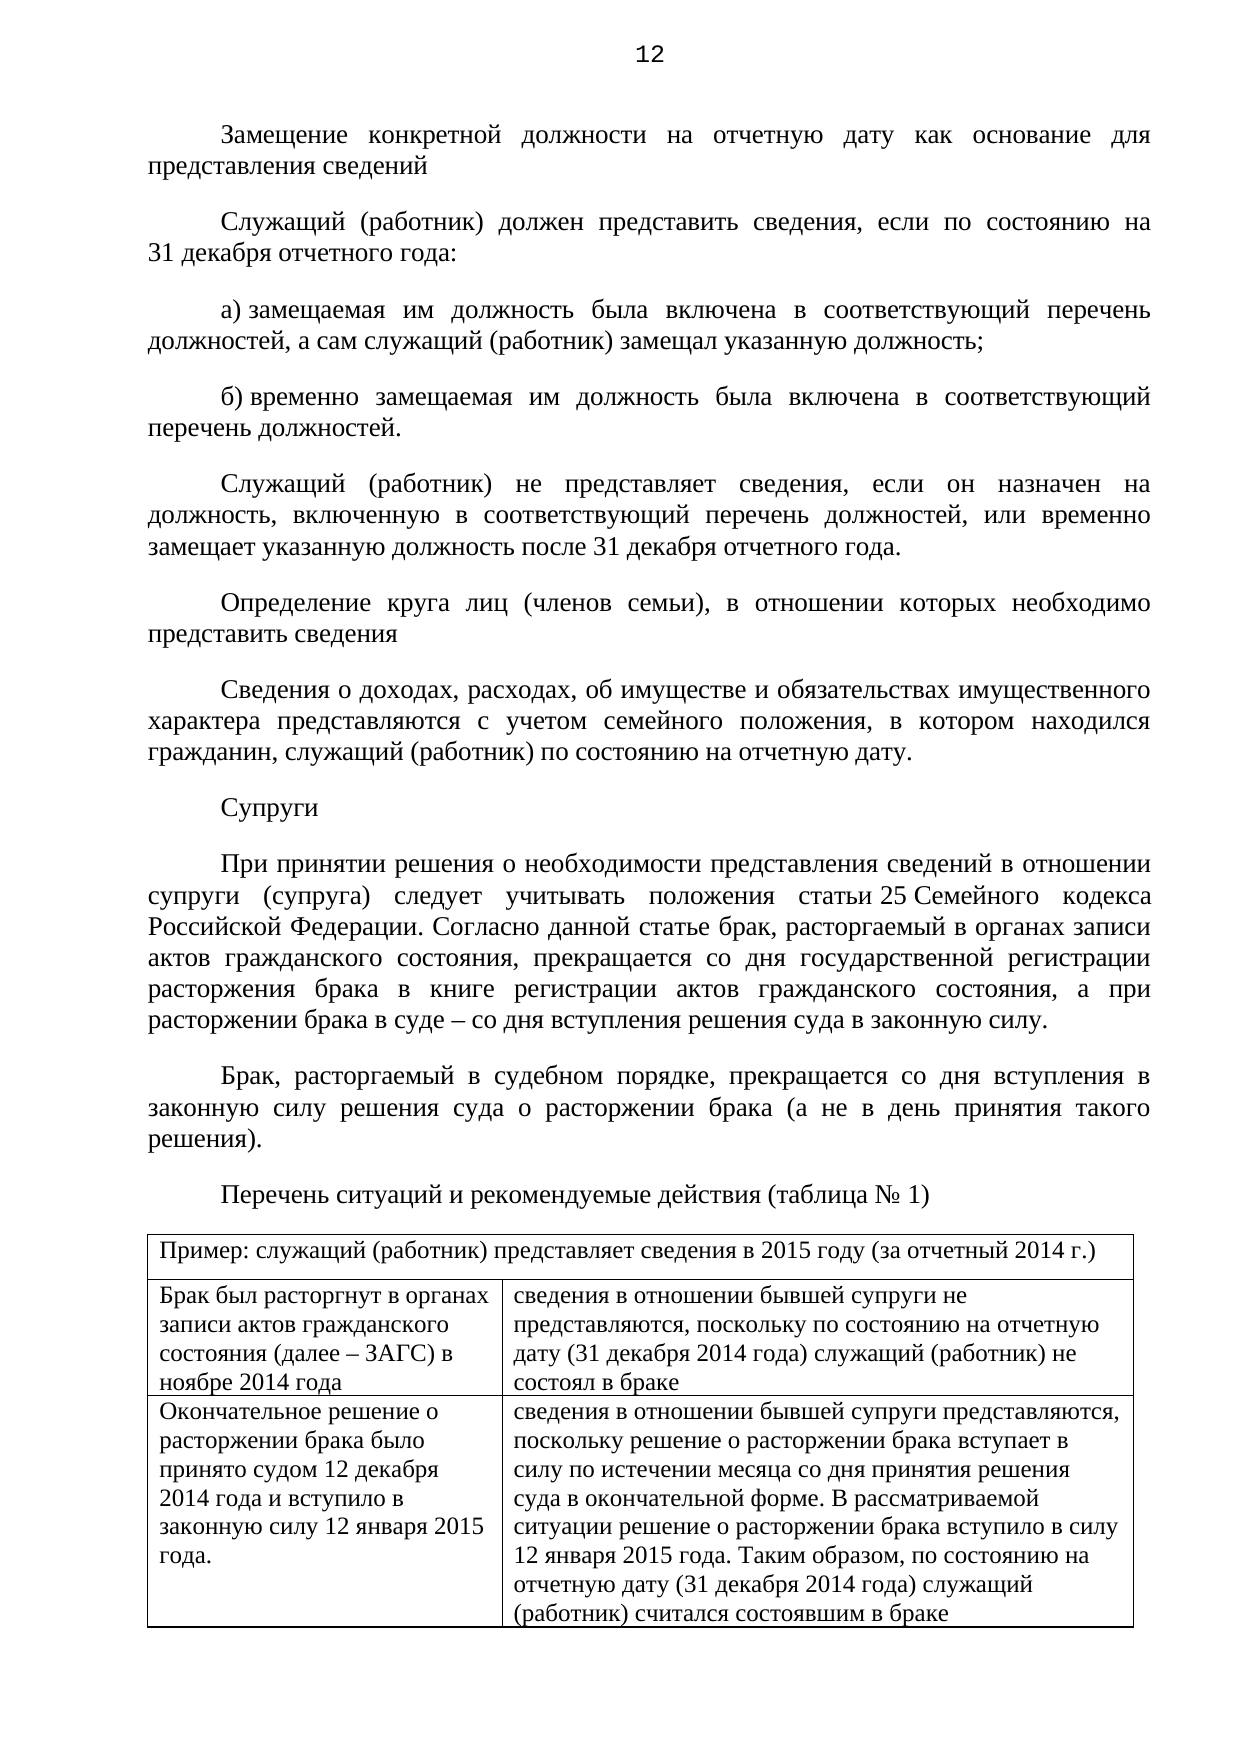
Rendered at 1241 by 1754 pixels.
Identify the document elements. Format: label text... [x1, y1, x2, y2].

text Супруги [148, 791, 1152, 823]
text Сведения о доходах, расходах, об имуществе и обязательствах имущественного характера представляются с учетом семейного положения, в котором находился гражданин, служащий (работник) по состоянию на отчетную дату. [148, 673, 1152, 766]
table_cell сведения в отношении бывшей супруги представляются, поскольку решение о расторжении брака вступает в силу по истечении месяца со дня принятия решения суда в окончательной форме. В рассматриваемой ситуации решение о расторжении брака вступило в силу 12 января 2015 года. Таким образом, по состоянию на отчетную дату (31 декабря 2014 года) служащий (работник) считался состоявшим в браке [503, 1396, 1133, 1626]
text Перечень ситуаций и рекомендуемые действия (таблица № 1) [148, 1178, 1152, 1209]
text Служащий (работник) не представляет сведения, если он назначен на должность, включенную в соответствующий перечень должностей, или временно замещает указанную должность после 31 декабря отчетного года. [148, 467, 1152, 561]
text Замещение конкретной должности на отчетную дату как основание для представления сведений [148, 118, 1152, 180]
text а) замещаемая им должность была включена в соответствующий перечень должностей, а сам служащий (работник) замещал указанную должность; [148, 293, 1152, 355]
text Брак, расторгаемый в судебном порядке, прекращается со дня вступления в законную силу решения суда о расторжении брака (а не в день принятия такого решения). [148, 1059, 1152, 1153]
table_cell Брак был расторгнут в органах записи актов гражданского состояния (далее – ЗАГС) в ноябре 2014 года [148, 1280, 502, 1395]
text б) временно замещаемая им должность была включена в соответствующий перечень должностей. [148, 380, 1152, 442]
text При принятии решения о необходимости представления сведений в отношении супруги (супруга) следует учитывать положения статьи 25 Семейного кодекса Российской Федерации. Согласно данной статье брак, расторгаемый в органах записи актов гражданского состояния, прекращается со дня государственной регистрации расторжения брака в книге регистрации актов гражданского состояния, а при расторжении брака в суде – со дня вступления решения суда в законную силу. [148, 848, 1152, 1034]
table_header Пример: служащий (работник) представляет сведения в 2015 году (за отчетный 2014 г.) [148, 1235, 1133, 1279]
table_cell Окончательное решение о расторжении брака было принято судом 12 декабря 2014 года и вступило в законную силу 12 января 2015 года. [148, 1396, 502, 1626]
text Служащий (работник) должен представить сведения, если по состоянию на 31 декабря отчетного года: [148, 205, 1152, 268]
text Определение круга лиц (членов семьи), в отношении которых необходимо представить сведения [148, 586, 1152, 648]
table_cell сведения в отношении бывшей супруги не представляются, поскольку по состоянию на отчетную дату (31 декабря 2014 года) служащий (работник) не состоял в браке [503, 1280, 1133, 1395]
